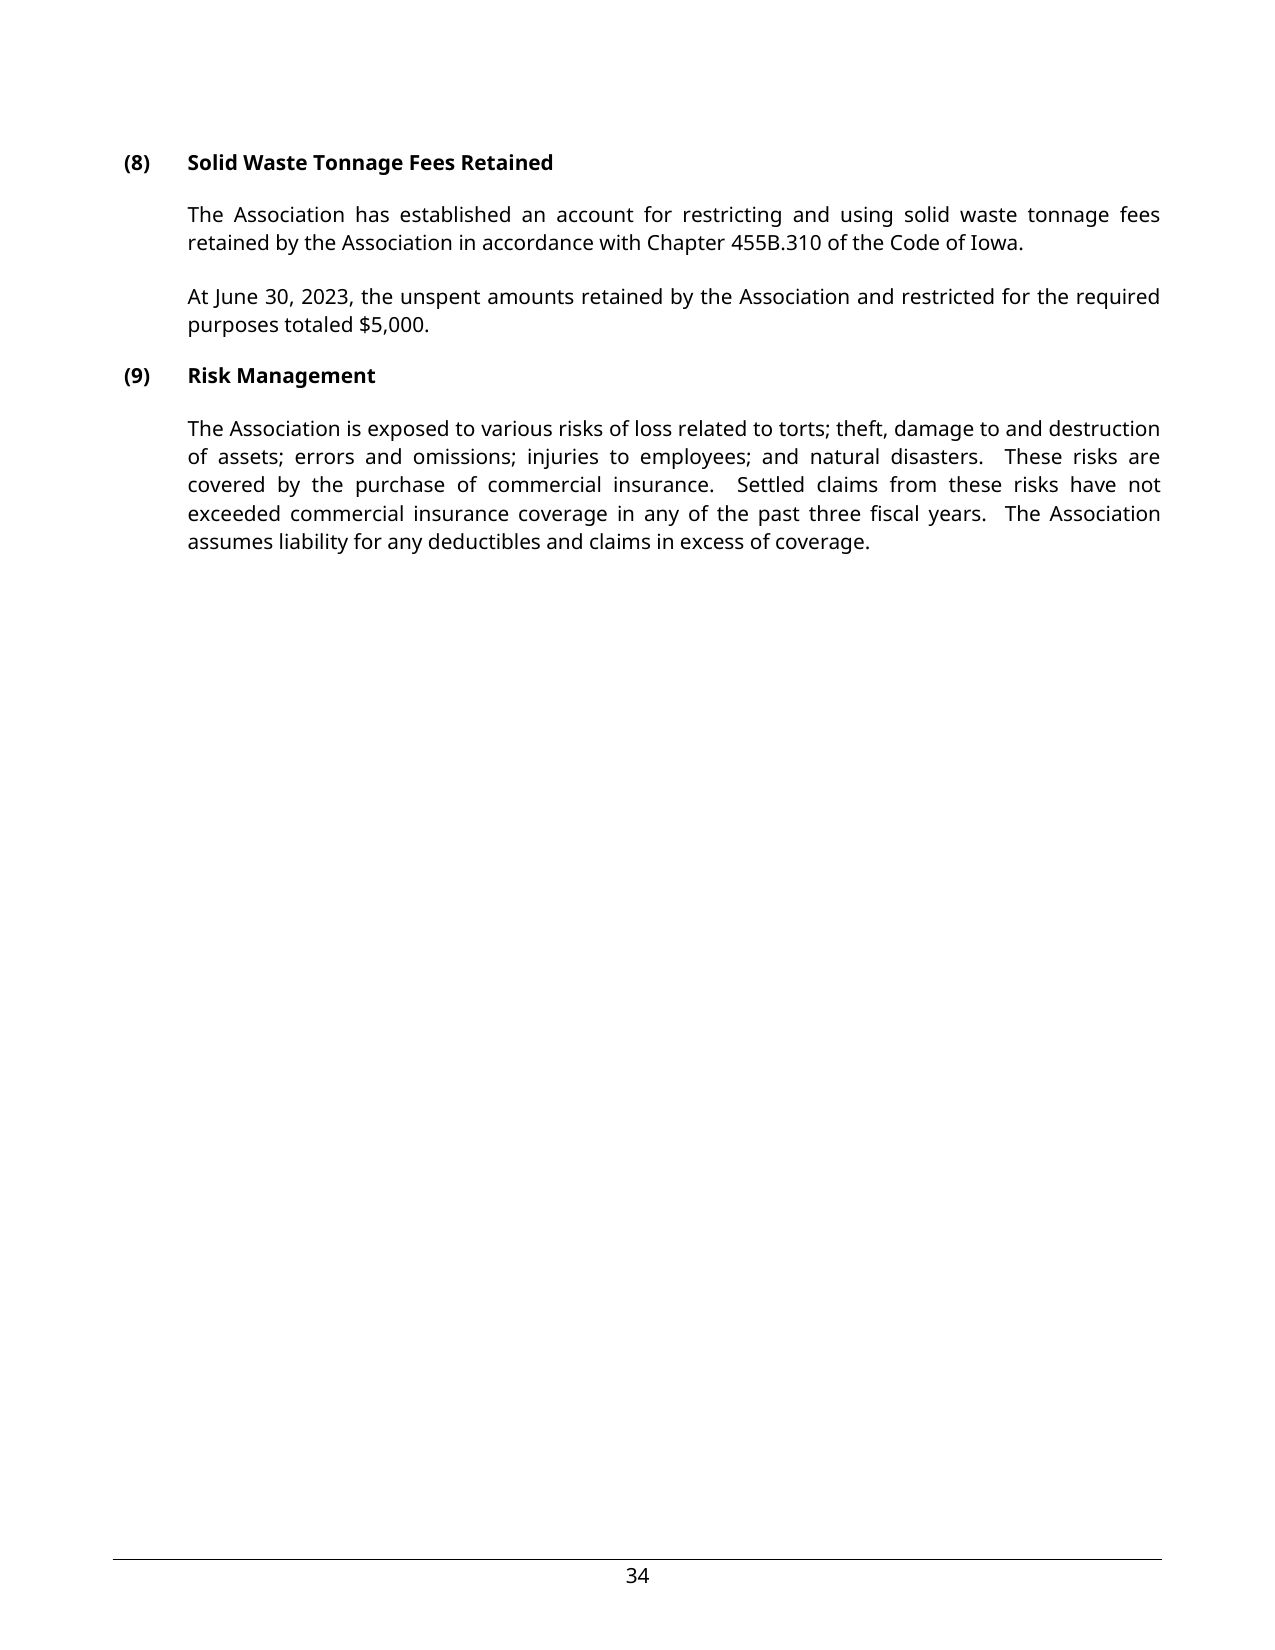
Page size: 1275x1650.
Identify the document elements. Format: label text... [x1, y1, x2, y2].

list Risk Management [150, 364, 1162, 389]
text At June 30, 2023, the unspent amounts retained by the Association and restricted for the required purposes totaled $5,000. [187, 282, 1162, 339]
text The Association has established an account for restricting and using solid waste tonnage fees retained by the Association in accordance with Chapter 455B.310 of the Code of Iowa. [187, 200, 1162, 257]
text The Association is exposed to various risks of loss related to torts; theft, damage to and destruction of assets; errors and omissions; injuries to employees; and natural disasters. These risks are covered by the purchase of commercial insurance. Settled claims from these risks have not exceeded commercial insurance coverage in any of the past three fiscal years. The Association assumes liability for any deductibles and claims in excess of coverage. [187, 414, 1162, 556]
list Solid Waste Tonnage Fees Retained [150, 150, 1162, 175]
